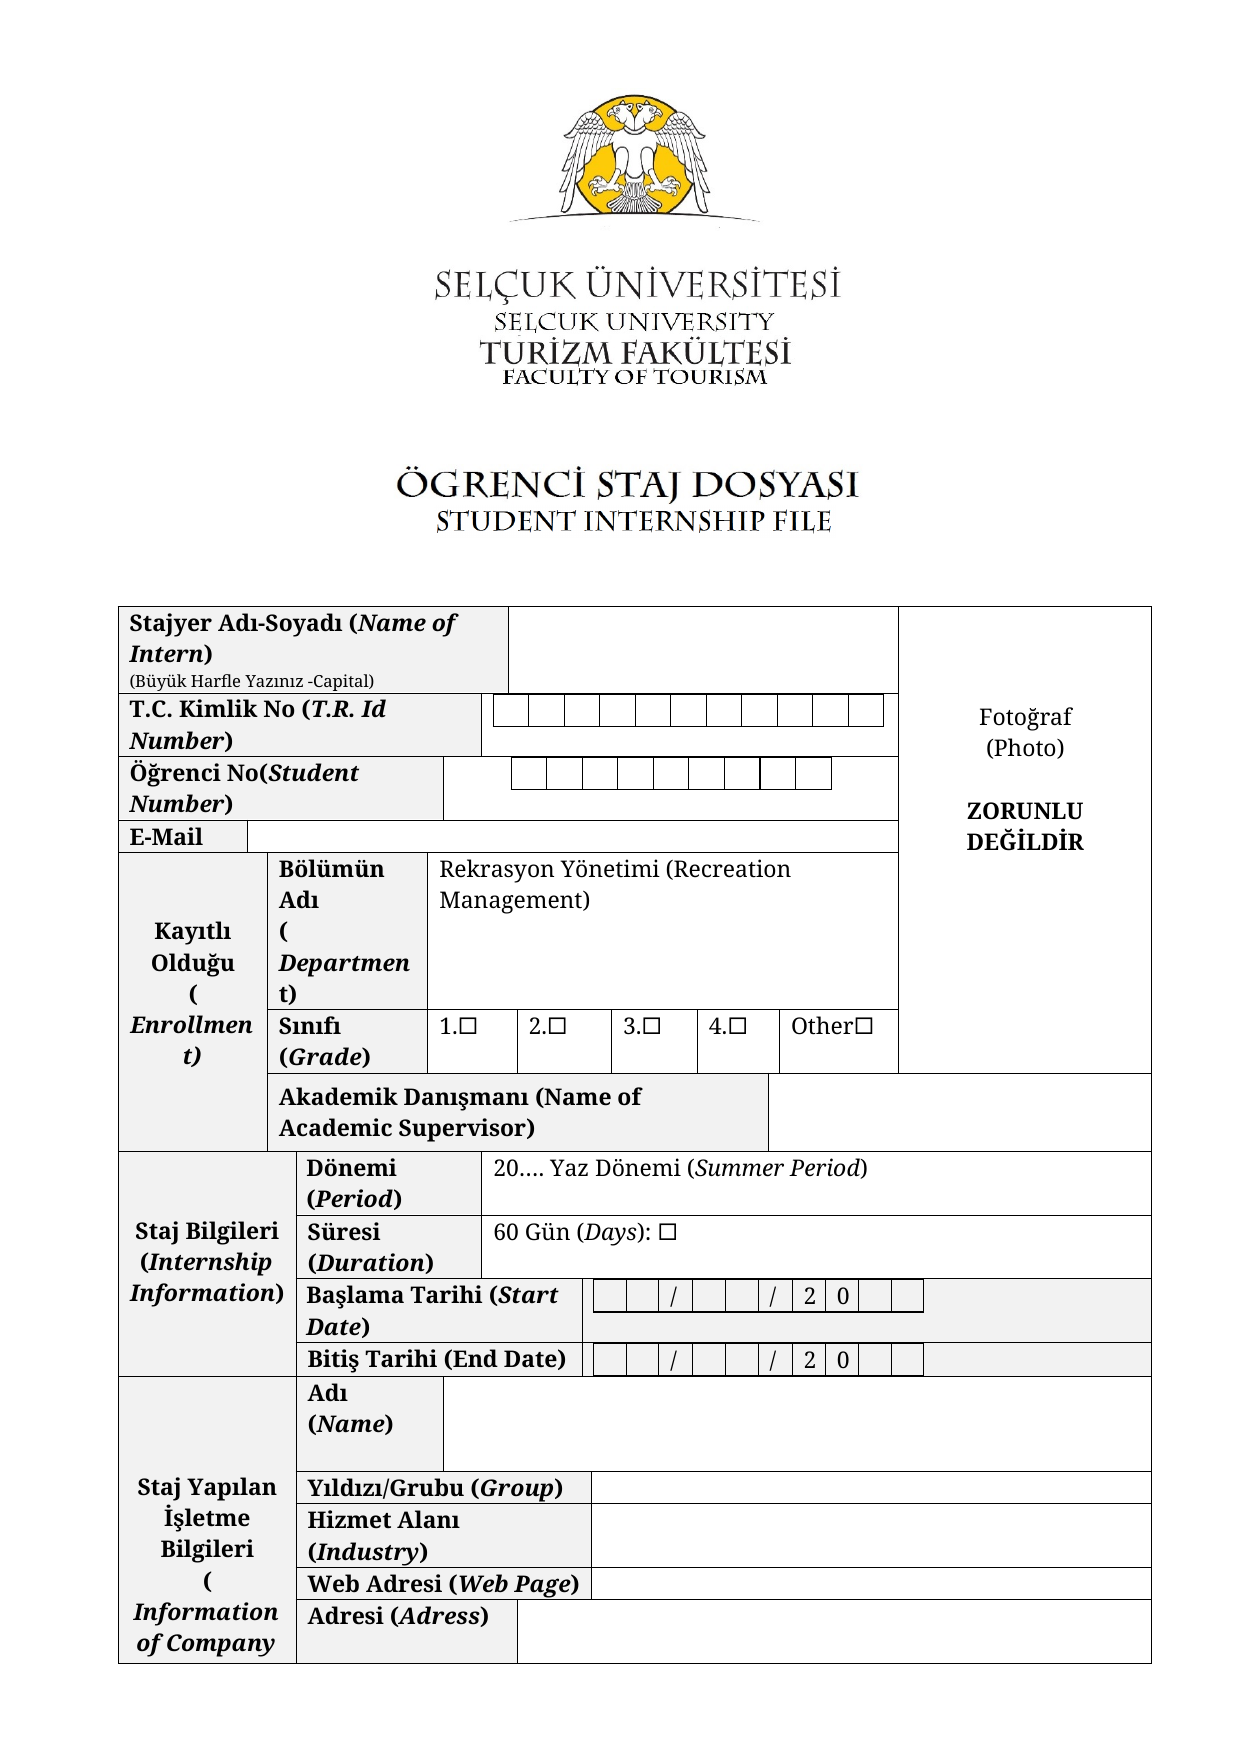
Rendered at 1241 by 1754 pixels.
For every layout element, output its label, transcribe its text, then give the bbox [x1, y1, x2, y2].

table_cell [826, 1344, 858, 1375]
table_cell [892, 1344, 923, 1375]
table_cell [444, 1377, 1151, 1471]
table_cell 2. [518, 1010, 611, 1073]
table_cell Adresi (Adress) [297, 1600, 517, 1663]
table_cell Süresi(Duration) [297, 1216, 481, 1278]
table_cell [583, 1279, 1151, 1342]
table_cell [924, 1343, 1151, 1376]
table_header Stajyer Adı-Soyadı (Name of Intern) (Büyük Harfle Yazınız -Capital) [119, 607, 508, 692]
table_cell [627, 1344, 658, 1375]
table_cell [769, 1074, 1151, 1151]
table_cell Yıldızı/Grubu (Group) [297, 1472, 591, 1503]
table_cell Öğrenci No(Student Number) [119, 757, 443, 819]
table_cell [594, 1344, 626, 1375]
table_cell 20…. Yaz Dönemi (Summer Period) [482, 1152, 1151, 1214]
table_cell Hizmet Alanı (Industry) [297, 1504, 591, 1567]
table_cell 3. [612, 1010, 697, 1073]
table_cell Kayıtlı Olduğu (Enrollment) [119, 853, 267, 1151]
table_cell Dönemi (Period) [297, 1152, 481, 1214]
table_cell Bölümün Adı (Department) [268, 853, 427, 1009]
table_cell [482, 694, 898, 756]
table_cell [759, 1344, 792, 1375]
table_cell E-Mail [119, 821, 247, 852]
table_cell 1. [428, 1010, 517, 1073]
picture [416, 265, 854, 388]
table_cell Bitiş Tarihi (End Date) [297, 1343, 582, 1376]
table_cell Başlama Tarihi (Start Date) [297, 1279, 582, 1342]
table_cell Rekrasyon Yönetimi (Recreation Management) [428, 853, 898, 1009]
table_cell [659, 1344, 692, 1375]
picture [490, 88, 780, 231]
table_cell [592, 1472, 1151, 1503]
table_cell [592, 1568, 1151, 1599]
table_cell T.C. Kimlik No (T.R. Id Number) [119, 694, 481, 756]
table_cell [726, 1344, 758, 1375]
table_cell Adı (Name) [297, 1377, 443, 1471]
table_cell 4. [698, 1010, 779, 1073]
table_cell Staj Yapılan İşletme Bilgileri (Information of Company Interned) [119, 1377, 296, 1663]
table_cell [248, 821, 898, 852]
table_cell [444, 757, 898, 819]
table_cell Web Adresi (Web Page) [297, 1568, 591, 1599]
table_cell Akademik Danışmanı (Name of Academic Supervisor) [268, 1074, 768, 1151]
table_cell [693, 1344, 725, 1375]
table_cell Staj Bilgileri (Internship Information) [119, 1152, 296, 1376]
table_header [509, 607, 898, 692]
table_cell [793, 1344, 825, 1375]
picture [393, 464, 877, 538]
table_cell [583, 1343, 593, 1376]
table_cell [592, 1504, 1151, 1567]
table_cell Sınıfı (Grade) [268, 1010, 427, 1073]
table_header Fotoğraf (Photo) ZORUNLU DEĞİLDİR [899, 607, 1151, 1073]
table_cell [859, 1344, 891, 1375]
table_cell [518, 1600, 1151, 1663]
table_cell 60 Gün (Days): [482, 1216, 1151, 1278]
table_cell Other [780, 1010, 898, 1073]
